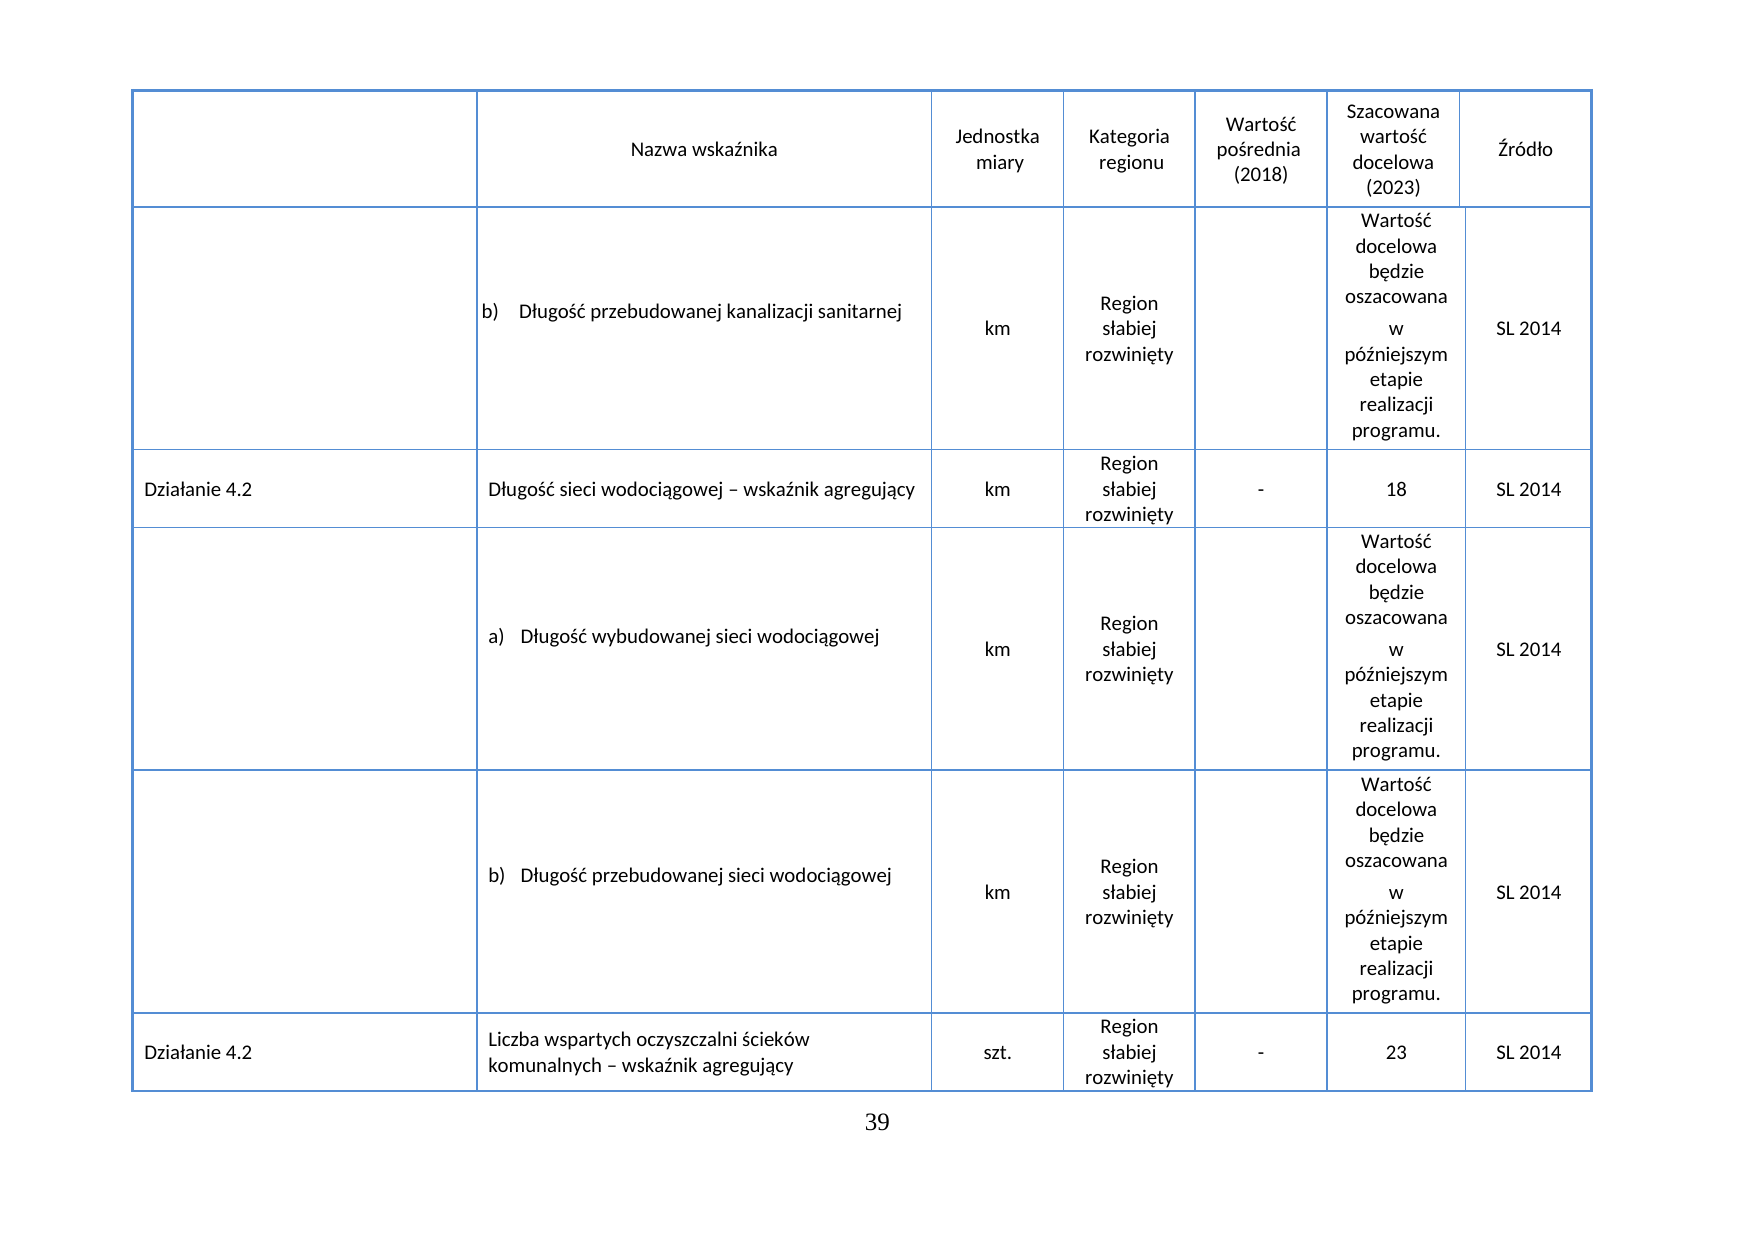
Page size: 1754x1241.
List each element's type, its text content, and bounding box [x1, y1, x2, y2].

table_cell km [932, 208, 1063, 449]
table_header Źródło [1460, 92, 1590, 206]
table_cell Działanie 4.2 [134, 1014, 476, 1090]
table_cell 23 [1328, 1014, 1465, 1090]
table_cell Liczba wspartych oczyszczalni ścieków komunalnych – wskaźnik agregujący [478, 1014, 931, 1090]
table_header Wartość pośrednia (2018) [1196, 92, 1326, 206]
table_cell [1196, 208, 1326, 449]
table_cell - [1196, 1014, 1326, 1090]
table_cell [134, 208, 476, 449]
table_cell km [932, 528, 1063, 769]
table_cell Region słabiej rozwinięty [1064, 450, 1194, 527]
table_cell Działanie 4.2 [134, 450, 476, 527]
table_cell SL 2014 [1466, 208, 1590, 449]
table_cell Region słabiej rozwinięty [1064, 771, 1194, 1012]
table_cell Długość sieci wodociągowej – wskaźnik agregujący [478, 450, 931, 527]
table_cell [1328, 208, 1465, 449]
table_header Nazwa wskaźnika [478, 92, 931, 206]
table_cell km [932, 771, 1063, 1012]
table_cell [134, 771, 476, 1012]
table_cell 18 [1328, 450, 1465, 527]
table_cell - [1196, 450, 1326, 527]
table_cell Wartość docelowa będzie oszacowana w późniejszym etapie realizacji programu. [1328, 528, 1465, 769]
table_cell km [932, 450, 1063, 527]
table_cell Region słabiej rozwinięty [1064, 528, 1194, 769]
table_header [134, 92, 476, 206]
table_cell Długość wybudowanej sieci wodociągowej [478, 528, 931, 769]
table_cell [134, 528, 476, 769]
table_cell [1328, 771, 1465, 1012]
table_cell SL 2014 [1466, 528, 1590, 769]
table_cell Region słabiej rozwinięty [1064, 1014, 1194, 1090]
table_cell Długość przebudowanej sieci wodociągowej [478, 771, 931, 1012]
table_cell SL 2014 [1466, 1014, 1590, 1090]
table_cell Region słabiej rozwinięty [1064, 208, 1194, 449]
table_header Kategoria regionu [1064, 92, 1194, 206]
table_cell [1196, 528, 1326, 769]
table_cell [1196, 771, 1326, 1012]
table_header Szacowana wartość docelowa (2023) [1328, 92, 1459, 206]
table_cell SL 2014 [1466, 771, 1590, 1012]
table_cell SL 2014 [1466, 450, 1590, 527]
table_header Jednostka miary [932, 92, 1063, 206]
table_cell szt. [932, 1014, 1063, 1090]
table_cell Długość przebudowanej kanalizacji sanitarnej [478, 208, 931, 449]
